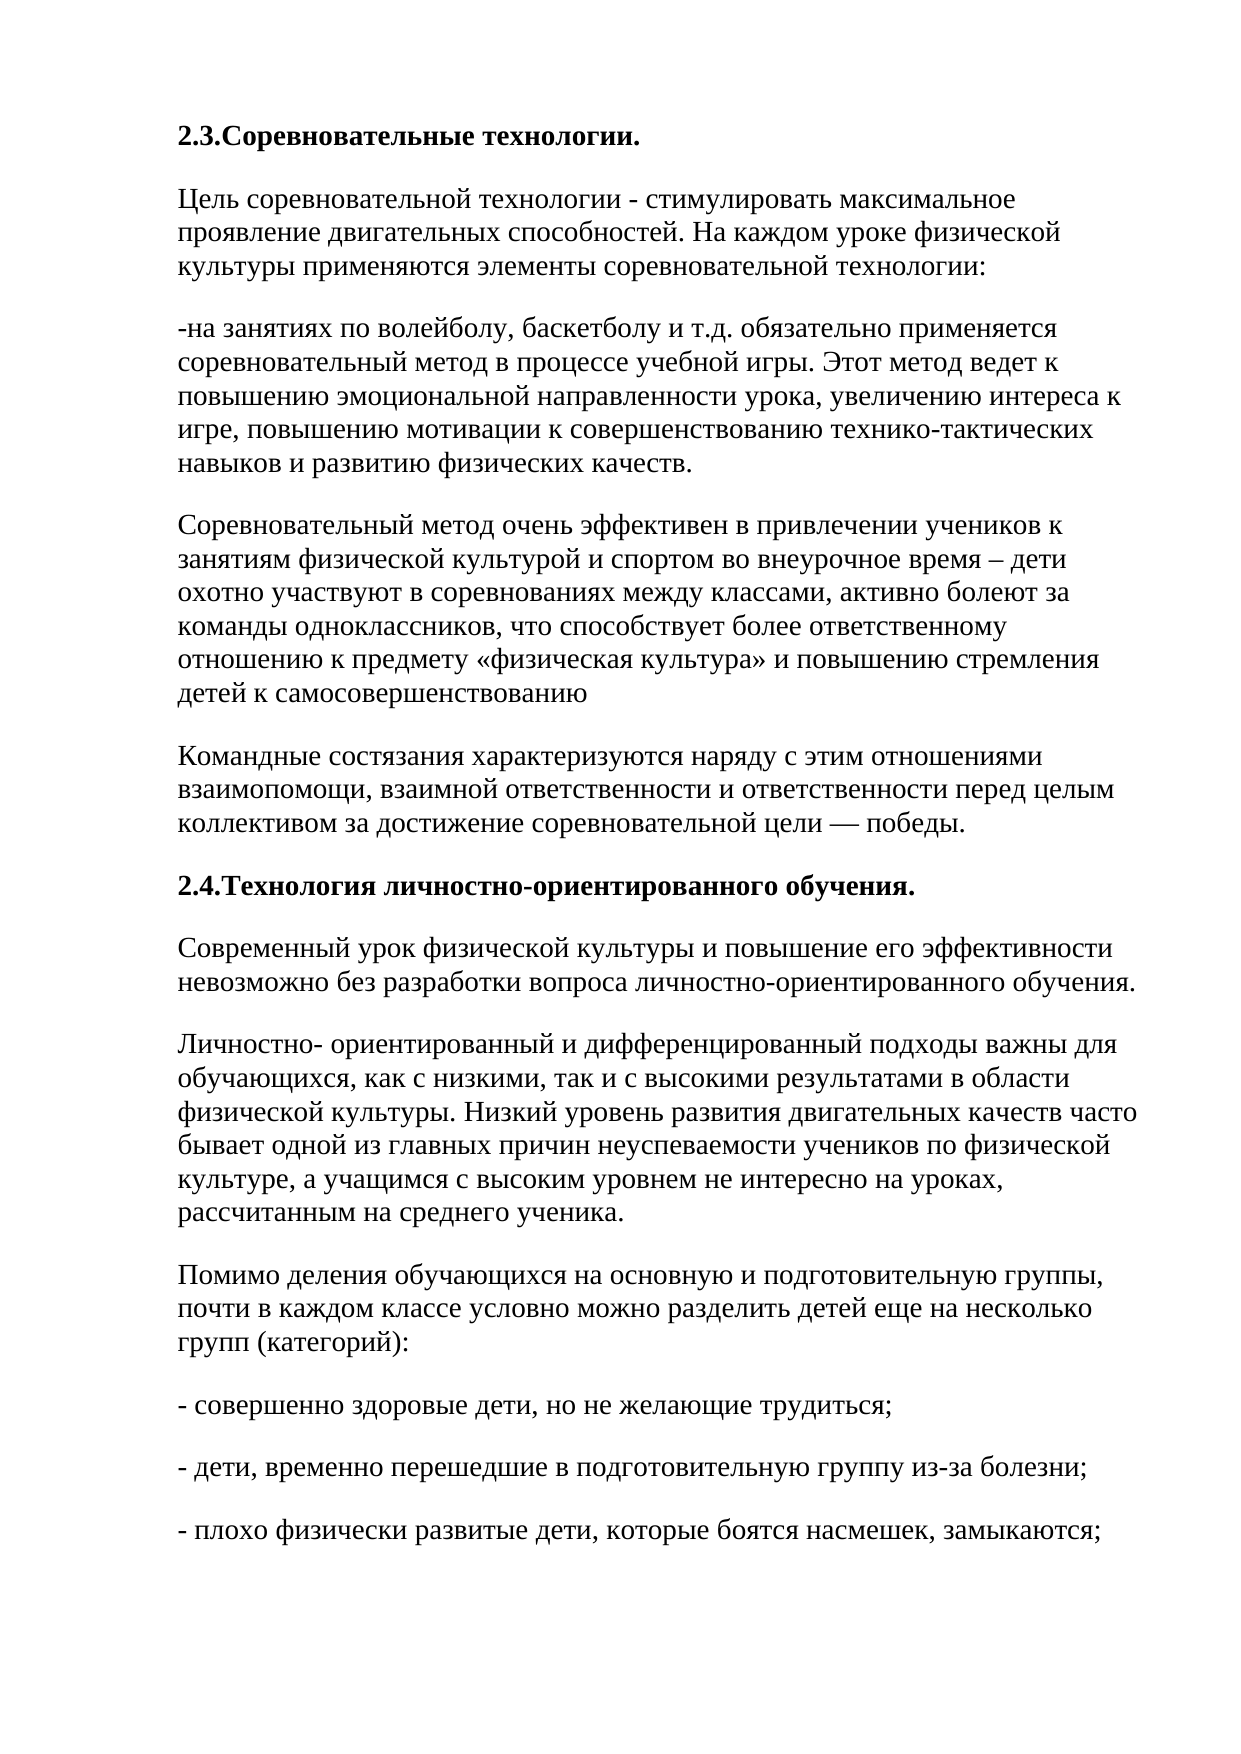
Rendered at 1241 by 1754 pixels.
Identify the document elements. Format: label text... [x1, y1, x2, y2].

text 2.4.Технология личностно-ориентированного обучения. [177, 868, 1152, 901]
text - плохо физически развитые дети, которые боятся насмешек, замыкаются; [177, 1512, 1152, 1546]
text 2.3.Соревновательные технологии. [177, 118, 1152, 152]
text - совершенно здоровые дети, но не желающие трудиться; [177, 1387, 1152, 1420]
text Соревновательный метод очень эффективен в привлечении учеников к занятиям физической культурой и спортом во внеурочное время – дети охотно участвуют в соревнованиях между классами, активно болеют за команды одноклассников, что способствует более ответственному отношению к предмету «физическая культура» и повышению стремления детей к самосовершенствованию [177, 507, 1152, 709]
text Командные состязания характеризуются наряду с этим отношениями взаимопомощи, взаимной ответственности и ответственности перед целым коллективом за достижение соревновательной цели — победы. [177, 738, 1152, 838]
text Современный урок физической культуры и повышение его эффективности невозможно без разработки вопроса личностно-ориентированного обучения. [177, 930, 1152, 997]
text Помимо деления обучающихся на основную и подготовительную группы, почти в каждом классе условно можно разделить детей еще на несколько групп (категорий): [177, 1257, 1152, 1358]
text -на занятиях по волейболу, баскетболу и т.д. обязательно применяется соревновательный метод в процессе учебной игры. Этот метод ведет к повышению эмоциональной направленности урока, увеличению интереса к игре, повышению мотивации к совершенствованию технико-тактических навыков и развитию физических качеств. [177, 311, 1152, 478]
text Цель соревновательной технологии - стимулировать максимальное проявление двигательных способностей. На каждом уроке физической культуры применяются элементы соревновательной технологии: [177, 181, 1152, 281]
text Личностно- ориентированный и дифференцированный подходы важны для обучающихся, как с низкими, так и с высокими результатами в области физической культуры. Низкий уровень развития двигательных качеств часто бывает одной из главных причин неуспеваемости учеников по физической культуре, а учащимся с высоким уровнем не интересно на уроках, рассчитанным на среднего ученика. [177, 1027, 1152, 1228]
text - дети, временно перешедшие в подготовительную группу из-за болезни; [177, 1449, 1152, 1483]
